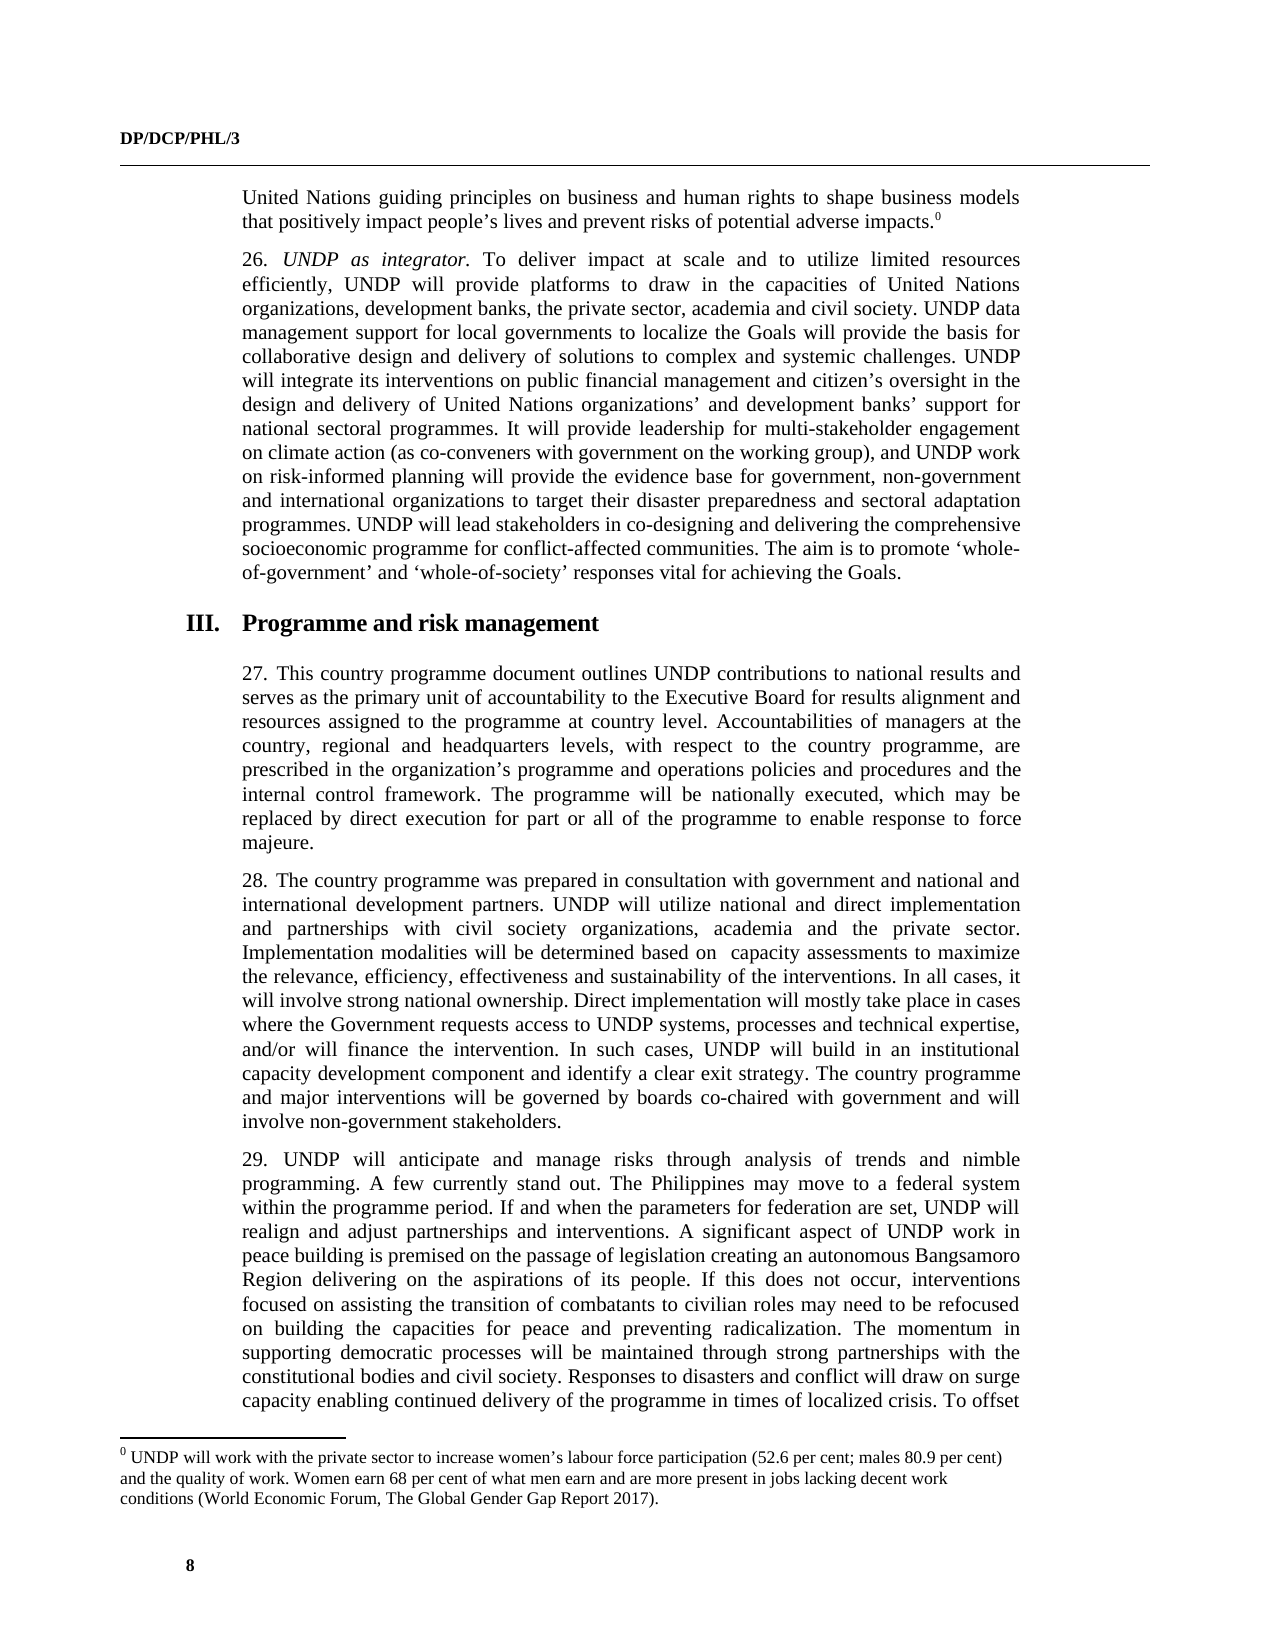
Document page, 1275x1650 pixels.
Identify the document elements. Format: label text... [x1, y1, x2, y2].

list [242, 1147, 1021, 1412]
subtitle III. Programme and risk management [186, 608, 1021, 637]
list UNDP as integrator. To deliver impact at scale and to utilize limited resources efficiently, UNDP will provide platforms to draw in the capacities of United Nations organizations, development banks, the private sector, academia and civil society. UNDP data management support for local governments to localize the Goals will provide the basis for collaborative design and delivery of solutions to complex and systemic challenges. UNDP will integrate its interventions on public financial management and citizen’s oversight in the design and delivery of United Nations organizations’ and development banks’ support for national sectoral programmes. It will provide leadership for multi-stakeholder engagement on climate action (as co-conveners with government on the working group), and UNDP work on risk-informed planning will provide the evidence base for government, non-government and international organizations to target their disaster preparedness and sectoral adaptation programmes. UNDP will lead stakeholders in co-designing and delivering the comprehensive socioeconomic programme for conflict-affected communities. The aim is to promote ‘whole-of-government’ and ‘whole-of-society’ responses vital for achieving the Goals. [242, 247, 1021, 584]
list This country programme document outlines UNDP contributions to national results and serves as the primary unit of accountability to the Executive Board for results alignment and resources assigned to the programme at country level. Accountabilities of managers at the country, regional and headquarters levels, with respect to the country programme, are prescribed in the organization’s programme and operations policies and procedures and the internal control framework. The programme will be nationally executed, which may be replaced by direct execution for part or all of the programme to enable response to force majeure. [242, 661, 1021, 854]
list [242, 185, 1021, 233]
list The country programme was prepared in consultation with government and national and international development partners. UNDP will utilize national and direct implementation and partnerships with civil society organizations, academia and the private sector. Implementation modalities will be determined based on capacity assessments to maximize the relevance, efficiency, effectiveness and sustainability of the interventions. In all cases, it will involve strong national ownership. Direct implementation will mostly take place in cases where the Government requests access to UNDP systems, processes and technical expertise, and/or will finance the intervention. In such cases, UNDP will build in an institutional capacity development component and identify a clear exit strategy. The country programme and major interventions will be governed by boards co-chaired with government and will involve non-government stakeholders. [242, 868, 1021, 1133]
